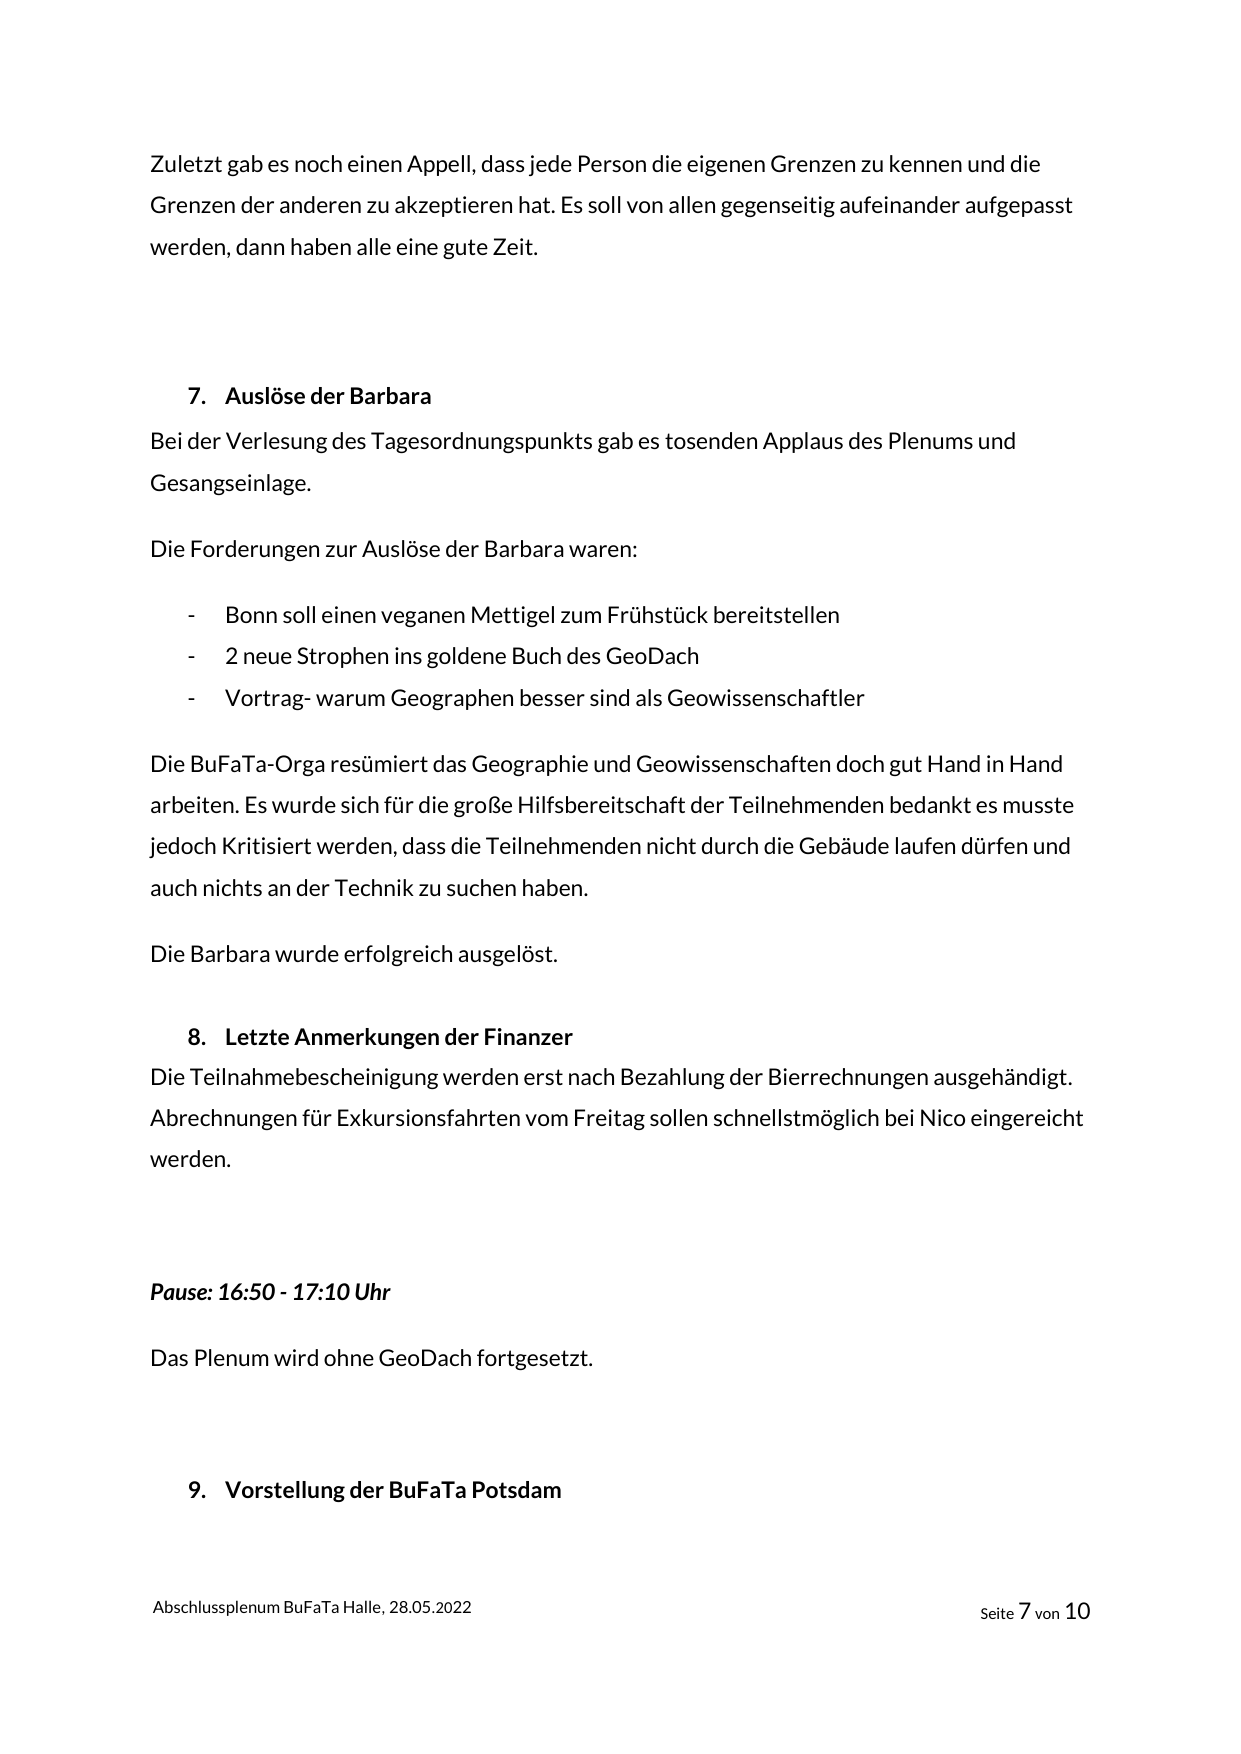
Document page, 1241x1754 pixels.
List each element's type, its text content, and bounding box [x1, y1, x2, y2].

text Die Forderungen zur Auslöse der Barbara waren: [150, 534, 1090, 562]
text Die Barbara wurde erfolgreich ausgelöst. [150, 939, 1090, 967]
text Bei der Verlesung des Tagesordnungspunkts gab es tosenden Applaus des Plenums und Gesangseinlage. [150, 427, 1090, 496]
list Vorstellung der BuFaTa Potsdam [187, 1476, 1090, 1504]
text Das Plenum wird ohne GeoDach fortgesetzt. [150, 1344, 1090, 1371]
text Die BuFaTa-Orga resümiert das Geographie und Geowissenschaften doch gut Hand in Hand arbeiten. Es wurde sich für die große Hilfsbereitschaft der Teilnehmenden bedankt es musste jedoch Kritisiert werden, dass die Teilnehmenden nicht durch die Gebäude laufen dürfen und auch nichts an der Technik zu suchen haben. [150, 749, 1090, 901]
list 2 neue Strophen ins goldene Buch des GeoDach [187, 642, 1090, 669]
text Die Teilnahmebescheinigung werden erst nach Bezahlung der Bierrechnungen ausgehändigt. Abrechnungen für Exkursionsfahrten vom Freitag sollen schnellstmöglich bei Nico eingereicht werden. [150, 1062, 1090, 1172]
text Zuletzt gab es noch einen Appell, dass jede Person die eigenen Grenzen zu kennen und die Grenzen der anderen zu akzeptieren hat. Es soll von allen gegenseitig aufeinander aufgepasst werden, dann haben alle eine gute Zeit. [150, 150, 1090, 260]
subtitle Auslöse der Barbara [187, 382, 1090, 409]
list Vortrag- warum Geographen besser sind als Geowissenschaftler [187, 683, 1090, 711]
text Pause: 16:50 - 17:10 Uhr [150, 1277, 1090, 1305]
list Bonn soll einen veganen Mettigel zum Frühstück bereitstellen [187, 601, 1090, 628]
subtitle Letzte Anmerkungen der Finanzer [187, 1022, 1090, 1050]
